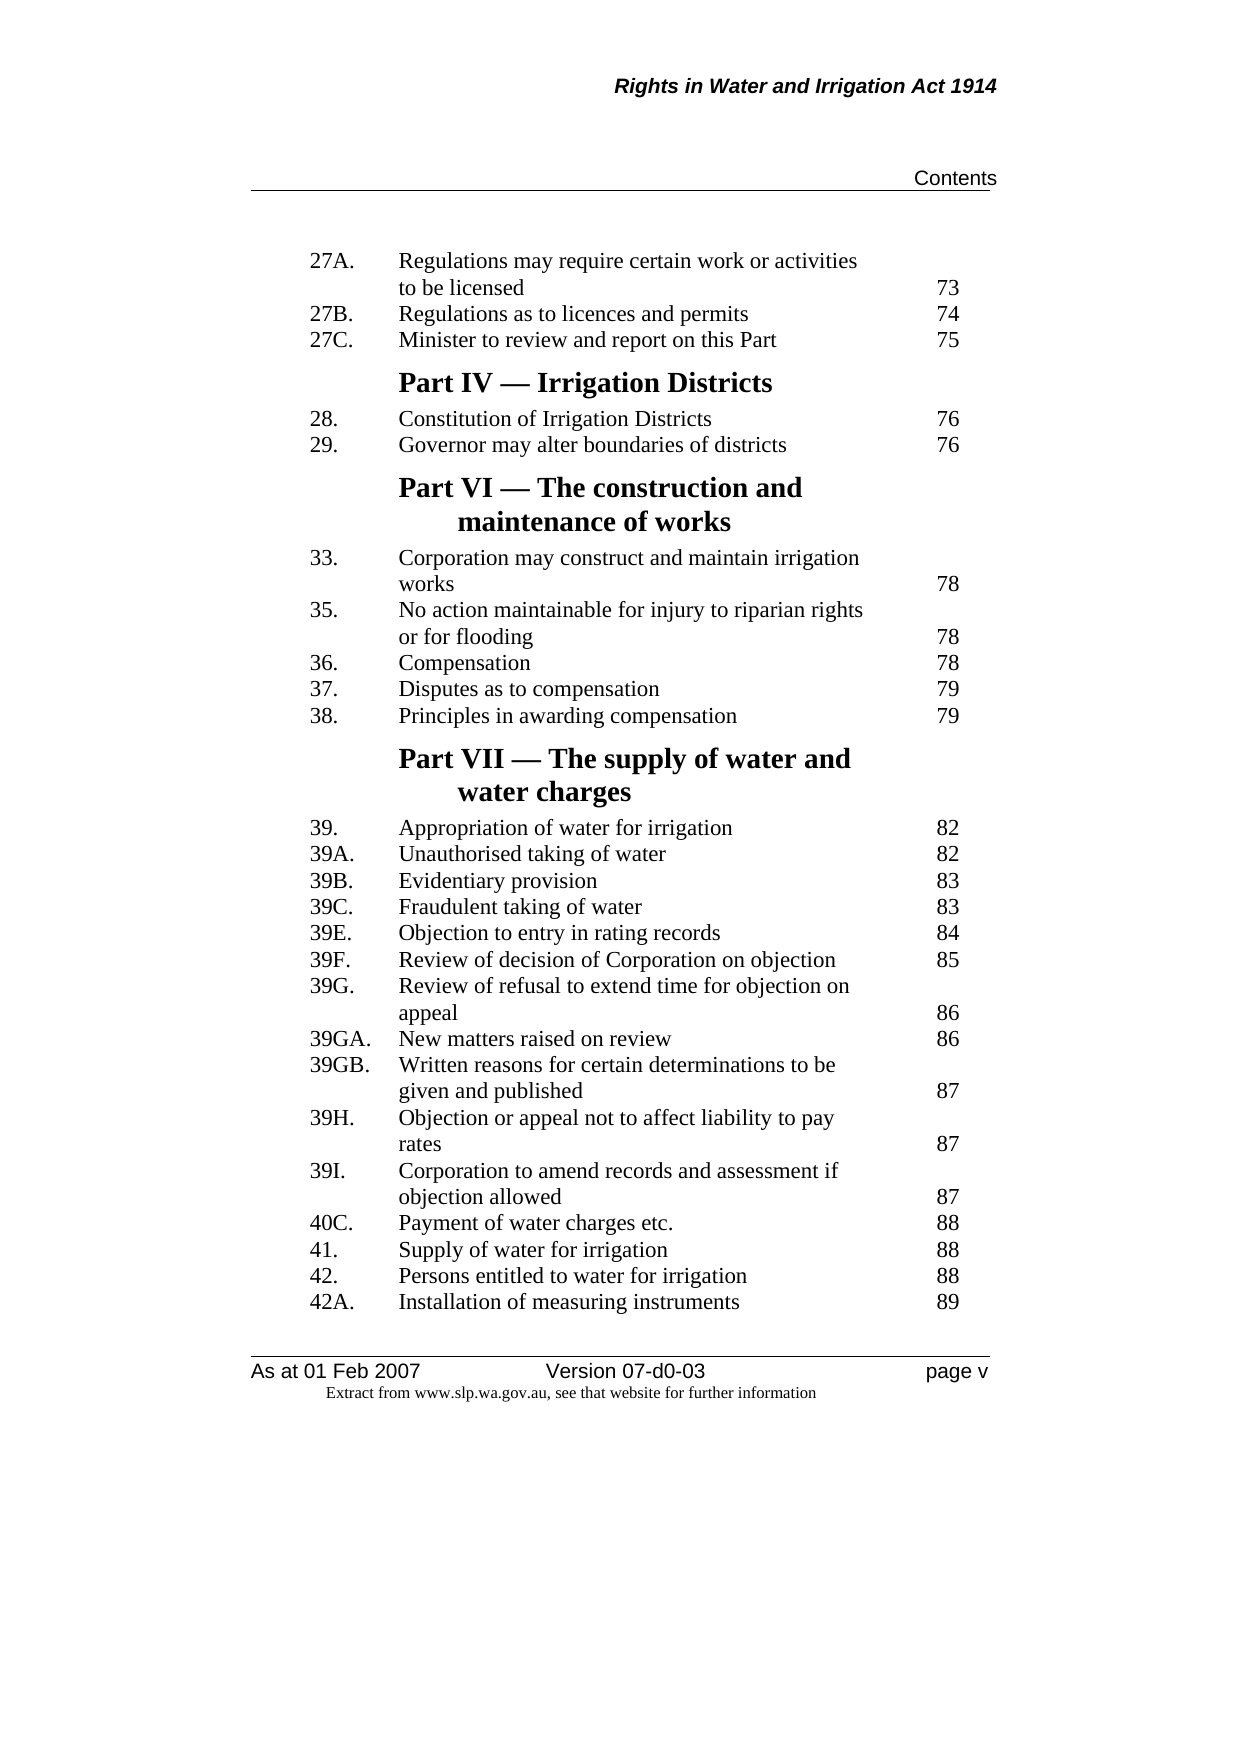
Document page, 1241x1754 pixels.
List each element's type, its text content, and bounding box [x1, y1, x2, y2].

text 39F. Review of decision of Corporation on objection 85 [309, 946, 872, 972]
text 35. No action maintainable for injury to riparian rights or for flooding 78 [309, 596, 872, 649]
text 38. Principles in awarding compensation 79 [309, 702, 872, 728]
text 37. Disputes as to compensation 79 [309, 676, 872, 702]
text 42. Persons entitled to water for irrigation 88 [309, 1262, 872, 1288]
text 41. Supply of water for irrigation 88 [309, 1236, 872, 1262]
text 40C. Payment of water charges etc. 88 [309, 1209, 872, 1236]
text Part VI — The construction and maintenance of works [398, 470, 872, 537]
text 39GB. Written reasons for certain determinations to be given and published 87 [309, 1051, 872, 1104]
text 39A. Unauthorised taking of water 82 [309, 840, 872, 867]
text 27C. Minister to review and report on this Part 75 [309, 327, 872, 353]
text 27B. Regulations as to licences and permits 74 [309, 300, 872, 327]
text 42A. Installation of measuring instruments 89 [309, 1288, 872, 1315]
text Part IV — Irrigation Districts [398, 365, 872, 399]
text 39G. Review of refusal to extend time for objection on appeal 86 [309, 972, 872, 1025]
text 39H. Objection or appeal not to affect liability to pay rates 87 [309, 1104, 872, 1157]
text 33. Corporation may construct and maintain irrigation works 78 [309, 544, 872, 596]
text 36. Compensation 78 [309, 649, 872, 676]
text 39. Appropriation of water for irrigation 82 [309, 814, 872, 840]
text 29. Governor may alter boundaries of districts 76 [309, 432, 872, 458]
text 27A. Regulations may require certain work or activities to be licensed 73 [309, 247, 872, 300]
text 39E. Objection to entry in rating records 84 [309, 919, 872, 946]
text 28. Constitution of Irrigation Districts 76 [309, 405, 872, 432]
text 39I. Corporation to amend records and assessment if objection allowed 87 [309, 1157, 872, 1209]
text 39GA. New matters raised on review 86 [309, 1025, 872, 1051]
text Part VII — The supply of water and water charges [398, 741, 872, 808]
text 39B. Evidentiary provision 83 [309, 867, 872, 893]
text 39C. Fraudulent taking of water 83 [309, 893, 872, 919]
